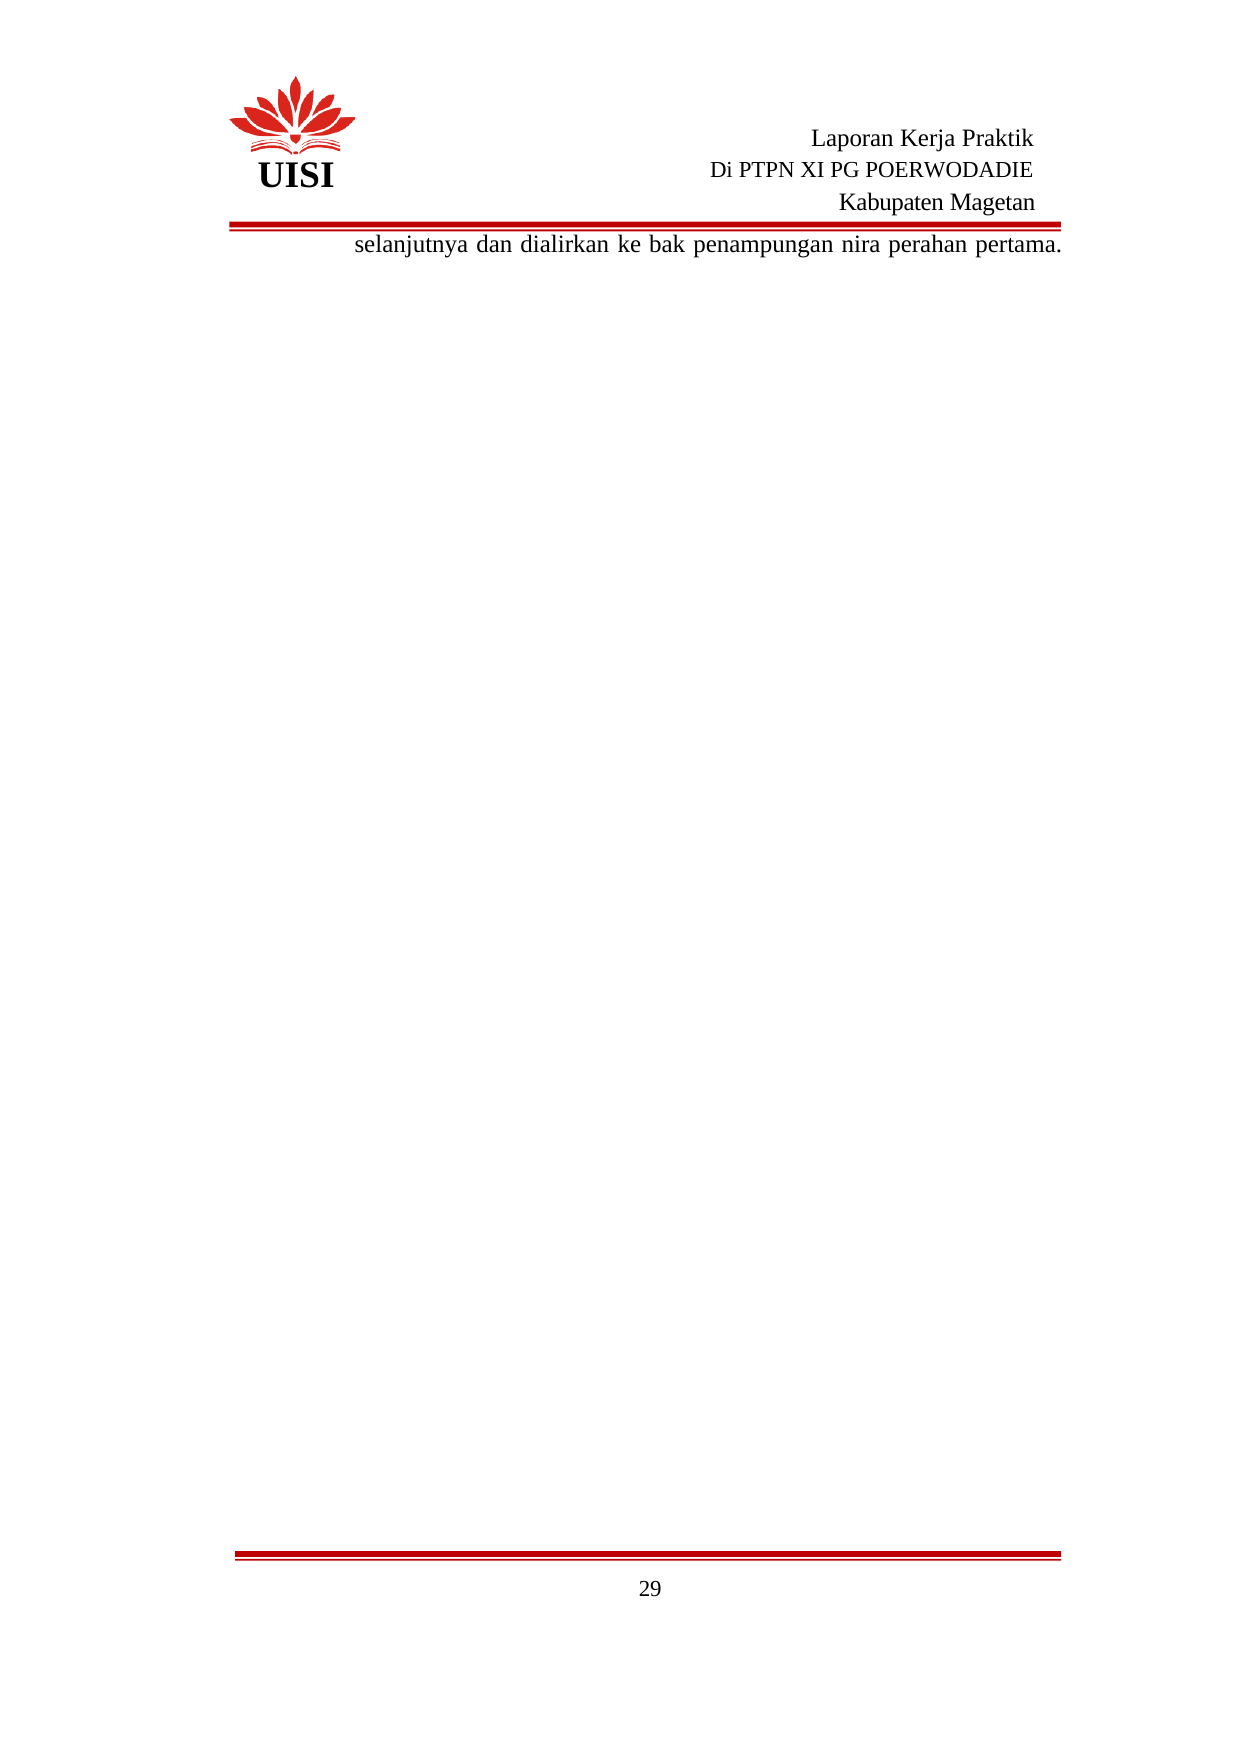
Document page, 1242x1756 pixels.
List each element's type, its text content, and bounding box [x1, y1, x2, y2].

picture [229, 76, 356, 155]
